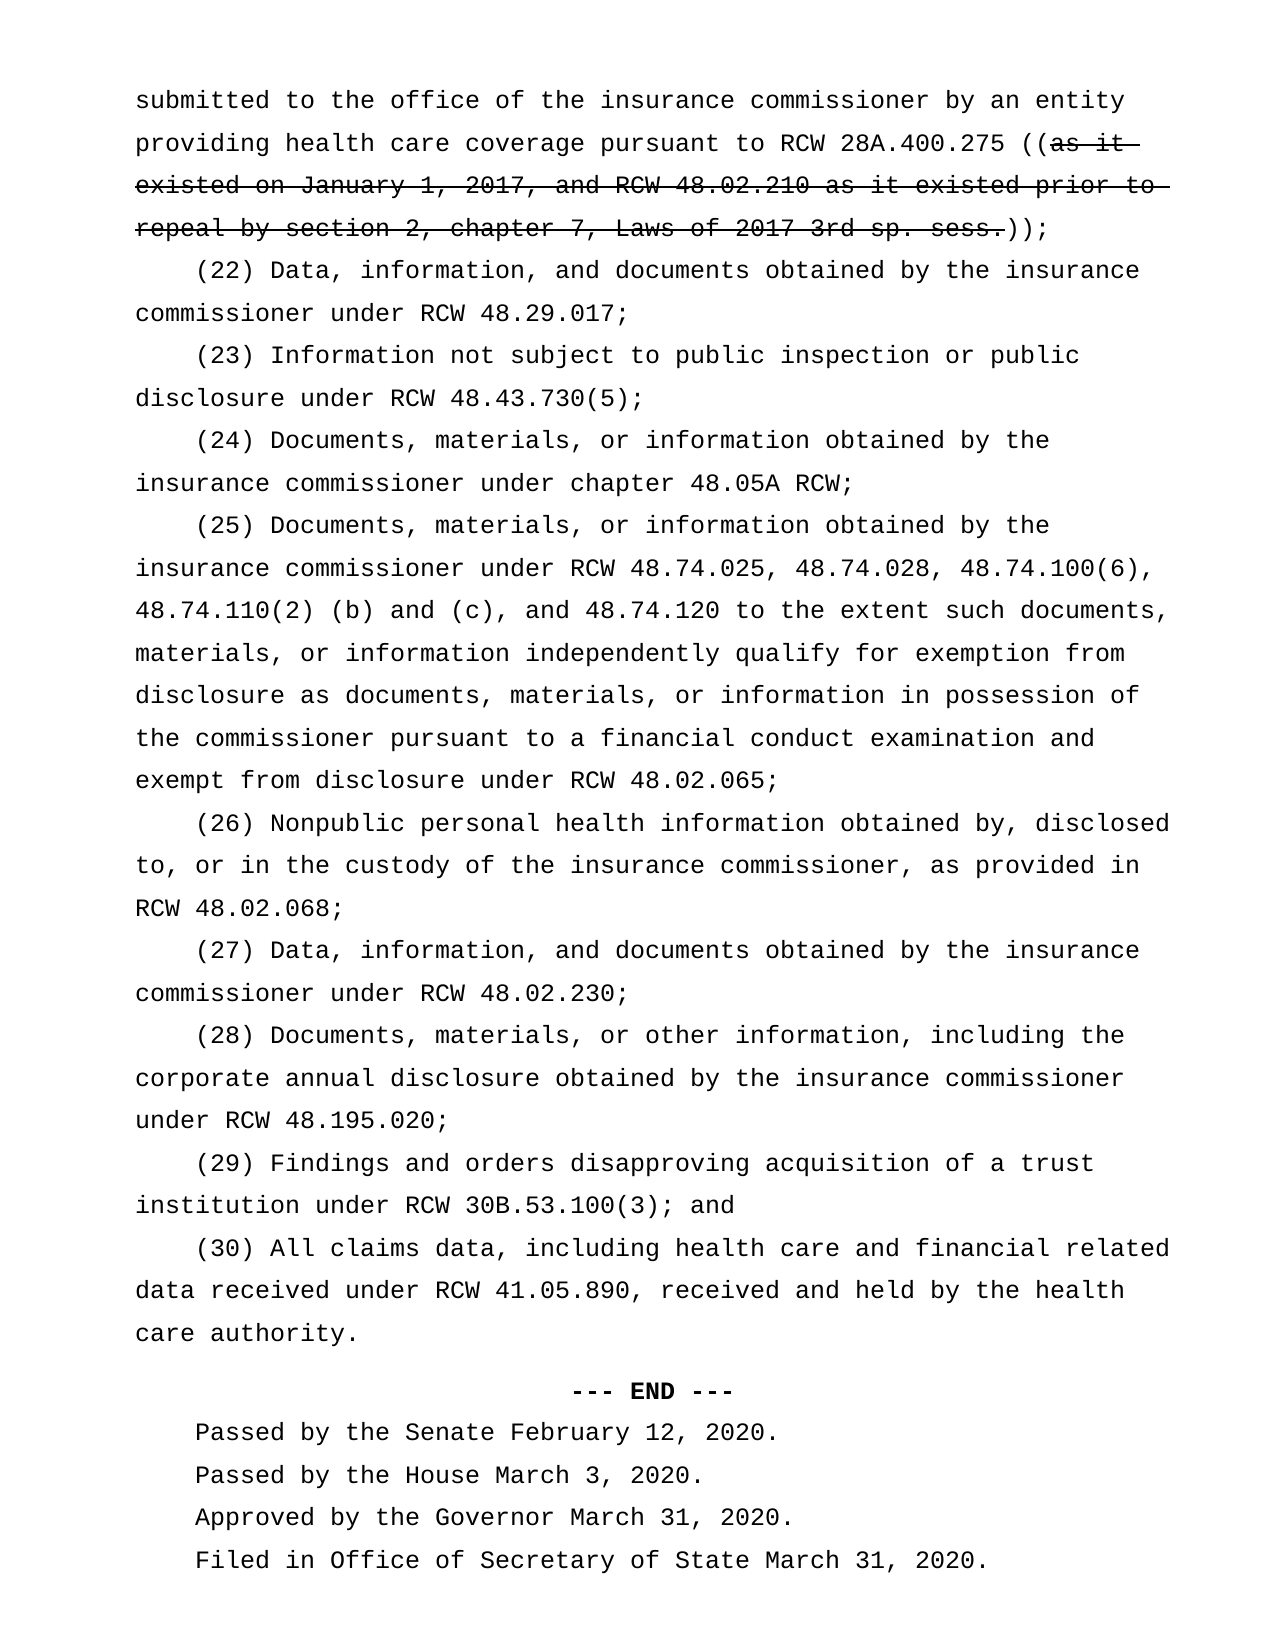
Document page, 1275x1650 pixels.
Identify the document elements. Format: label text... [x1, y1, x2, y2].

text (24) Documents, materials, or information obtained by the insurance commissioner under chapter 48.05A RCW; [135, 415, 1170, 500]
text --- END --- [135, 1378, 1170, 1407]
text (23) Information not subject to public inspection or public disclosure under RCW 48.43.730(5); [135, 330, 1170, 415]
text Filed in Office of Secretary of State March 31, 2020. [135, 1534, 1170, 1577]
text Passed by the Senate February 12, 2020. [135, 1407, 1170, 1449]
text (26) Nonpublic personal health information obtained by, disclosed to, or in the custody of the insurance commissioner, as provided in RCW 48.02.068; [135, 797, 1170, 925]
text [135, 75, 1170, 186]
text Passed by the House March 3, 2020. [135, 1449, 1170, 1492]
text (22) Data, information, and documents obtained by the insurance commissioner under RCW 48.29.017; [135, 245, 1170, 330]
text (25) Documents, materials, or information obtained by the insurance commissioner under RCW 48.74.025, 48.74.028, 48.74.100(6), 48.74.110(2) (b) and (c), and 48.74.120 to the extent such documents, materials, or information independently qualify for exemption from disclosure as documents, materials, or information in possession of the commissioner pursuant to a financial conduct examination and exempt from disclosure under RCW 48.02.065; [135, 500, 1170, 797]
text (29) Findings and orders disapproving acquisition of a trust institution under RCW 30B.53.100(3); and [135, 1137, 1170, 1222]
text (28) Documents, materials, or other information, including the corporate annual disclosure obtained by the insurance commissioner under RCW 48.195.020; [135, 1010, 1170, 1137]
text Approved by the Governor March 31, 2020. [135, 1492, 1170, 1534]
text (30) All claims data, including health care and financial related data received under RCW 41.05.890, received and held by the health care authority. [135, 1222, 1170, 1350]
text (27) Data, information, and documents obtained by the insurance commissioner under RCW 48.02.230; [135, 925, 1170, 1010]
